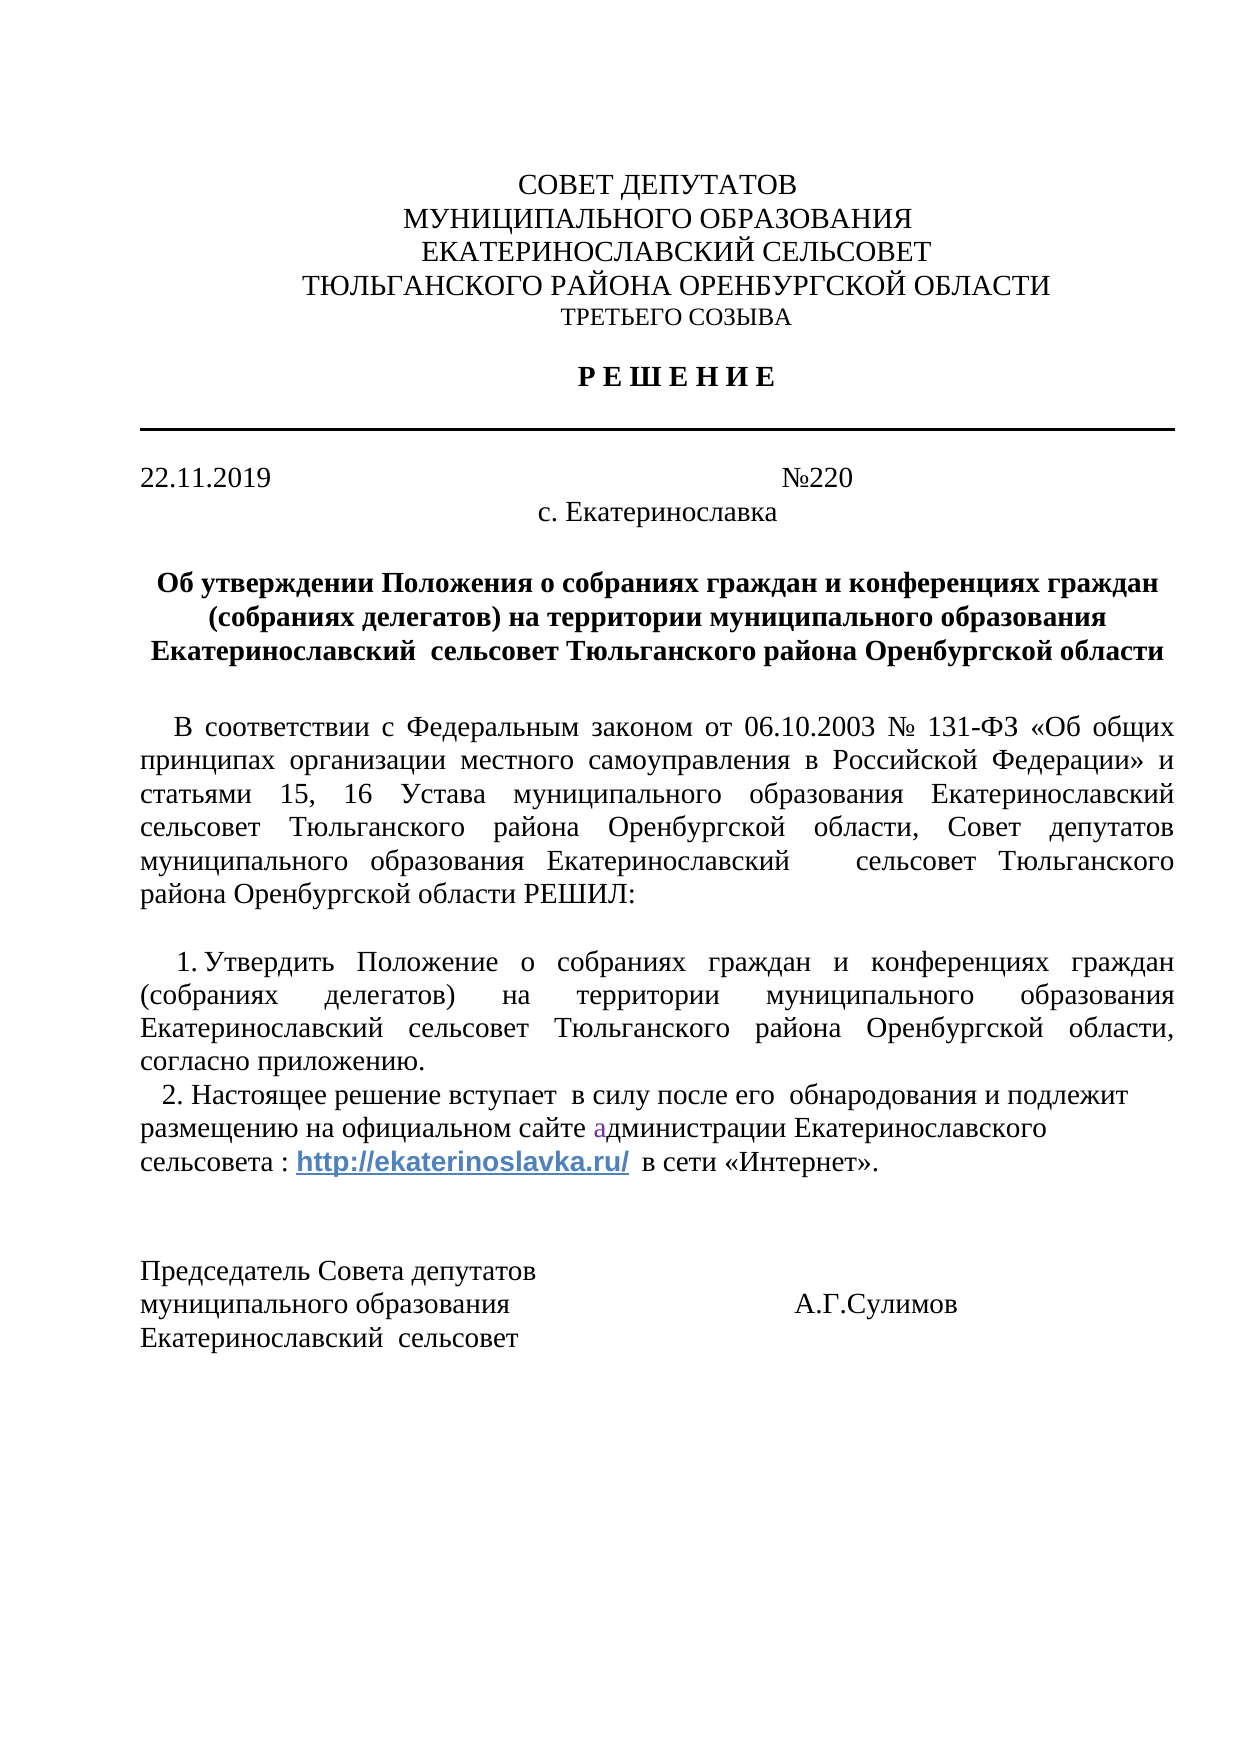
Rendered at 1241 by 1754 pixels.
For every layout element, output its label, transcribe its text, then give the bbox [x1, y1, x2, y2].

text ЕКАТЕРИНОСЛАВСКИЙ СЕЛЬСОВЕТ [140, 234, 1175, 268]
text с. Екатеринославка [140, 494, 1175, 527]
text 1. Утвердить Положение о собраниях граждан и конференциях граждан (собраниях делегатов) на территории муниципального образования Екатеринославский сельсовет Тюльганского района Оренбургской области, согласно приложению. [140, 945, 1175, 1077]
text СОВЕТ ДЕПУТАТОВ [140, 167, 1175, 201]
text В соответствии с Федеральным законом от 06.10.2003 № 131-ФЗ «Об общих принципах организации местного самоуправления в Российской Федерации» и статьями 15, 16 Устава муниципального образования Екатеринославский сельсовет Тюльганского района Оренбургской области, Совет депутатов муниципального образования Екатеринославский сельсовет Тюльганского района Оренбургской области РЕШИЛ: [140, 709, 1175, 911]
text МУНИЦИПАЛЬНОГО ОБРАЗОВАНИЯ [140, 201, 1175, 234]
text Председатель Совета депутатов [140, 1253, 1190, 1286]
text 22.11.2019 №220 [140, 460, 1175, 494]
text Об утверждении Положения о собраниях граждан и конференциях граждан (собраниях делегатов) на территории муниципального образования Екатеринославский сельсовет Тюльганского района Оренбургской области [140, 566, 1175, 666]
text муниципального образования А.Г.Сулимов [140, 1286, 1190, 1320]
text Р Е Ш Е Н И Е [140, 359, 1175, 393]
text Екатеринославский сельсовет [140, 1320, 1190, 1353]
text ТЮЛЬГАНСКОГО РАЙОНА ОРЕНБУРГСКОЙ ОБЛАСТИ [140, 268, 1175, 302]
text 2. Настоящее решение вступает в силу после его обнародования и подлежит размещению на официальном сайте администрации Екатеринославского сельсовета : http://ekaterinoslavka.ru/ в сети «Интернет». [140, 1077, 1175, 1178]
text ТРЕТЬЕГО СОЗЫВА [140, 302, 1175, 330]
